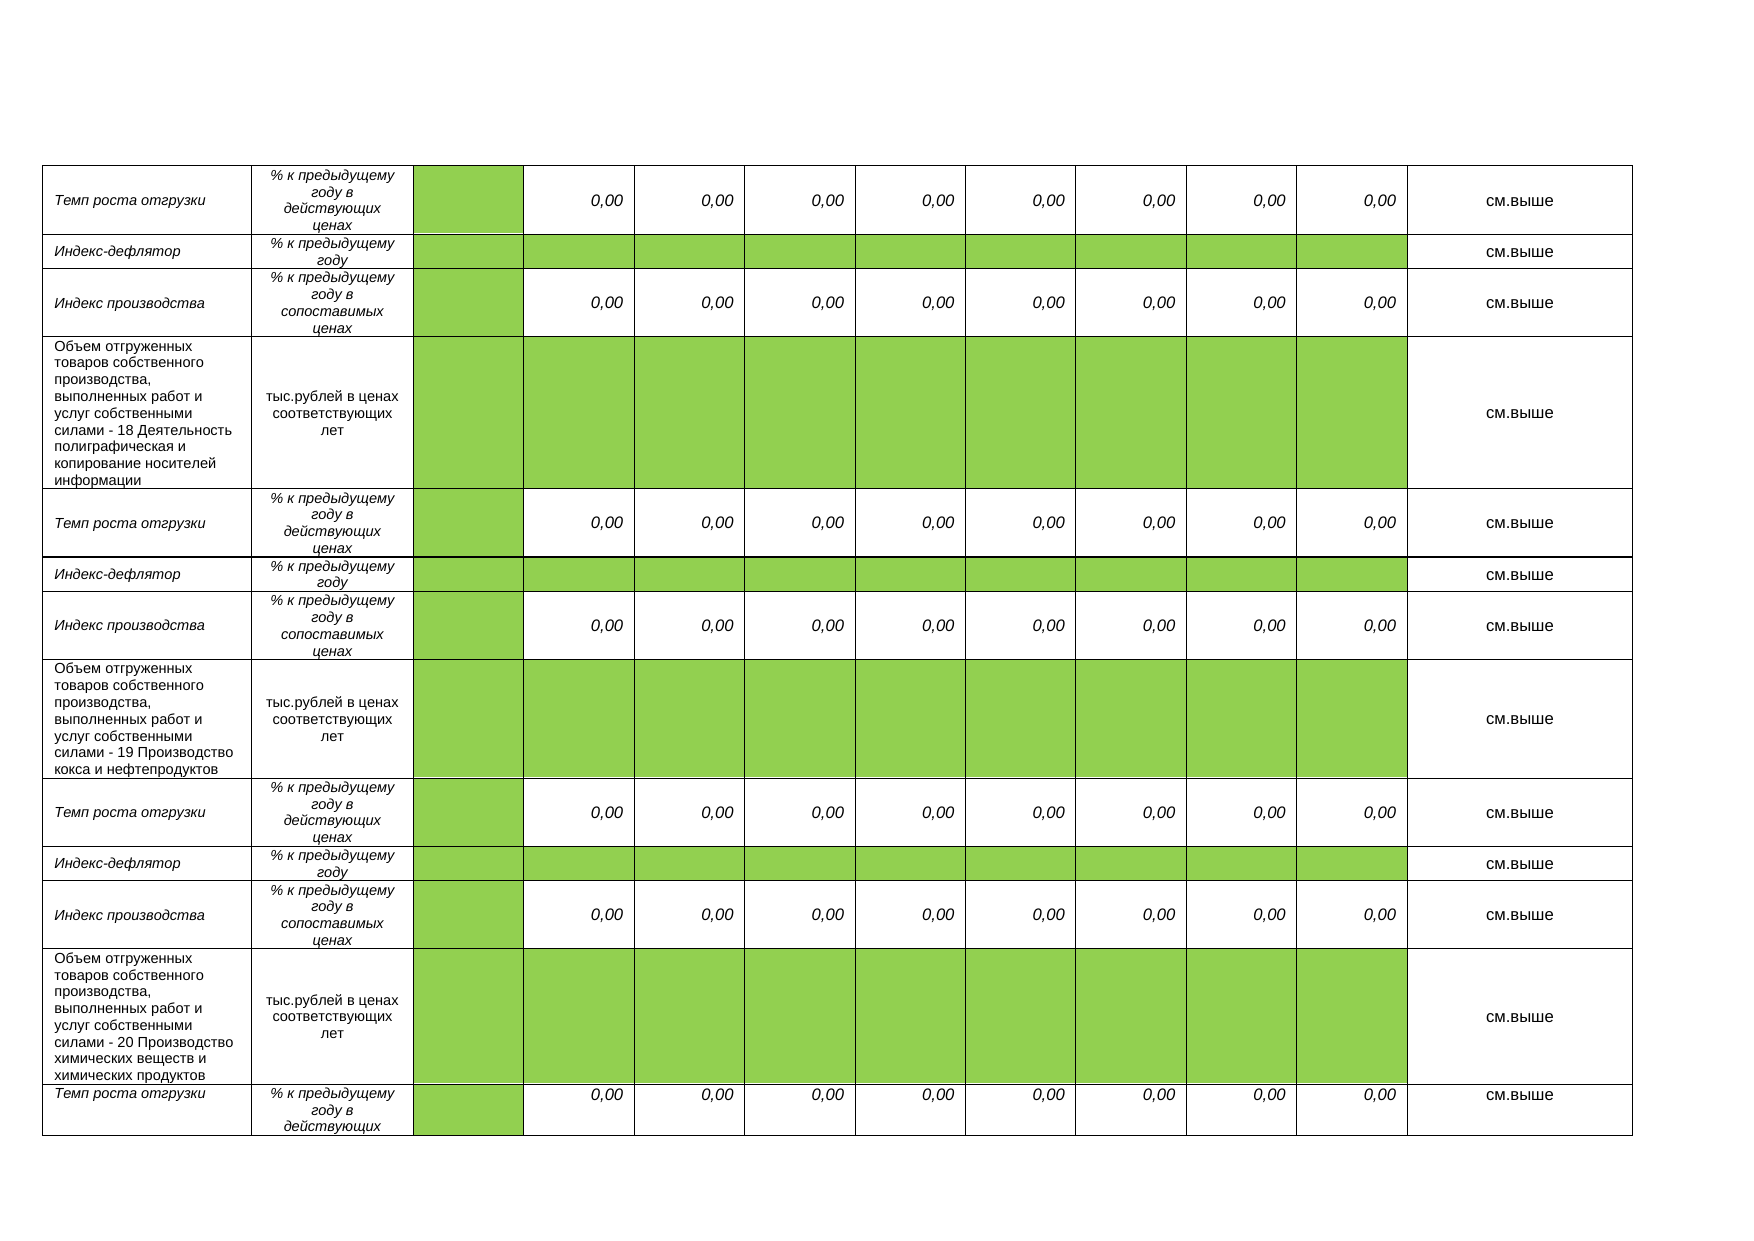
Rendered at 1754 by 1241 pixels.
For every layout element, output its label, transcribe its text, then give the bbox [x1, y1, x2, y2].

table_cell 0,00 [524, 166, 634, 233]
table_cell см.выше [1408, 660, 1632, 777]
table_cell [1187, 949, 1296, 1083]
table_cell 0,00 [856, 166, 965, 233]
table_cell 0,00 [635, 269, 744, 336]
table_cell 0,00 [1297, 592, 1407, 659]
table_cell 0,00 [1076, 166, 1186, 233]
table_cell 0,00 [745, 489, 855, 556]
table_cell Индекс производства [43, 881, 251, 948]
table_cell [414, 1085, 523, 1135]
table_cell % к предыдущему году в сопоставимых ценах [252, 592, 413, 659]
table_cell 0,00 [635, 779, 744, 846]
table_cell см.выше [1408, 337, 1632, 488]
table_cell 0,00 [745, 779, 855, 846]
table_cell % к предыдущему году в действующих ценах [252, 489, 413, 556]
table_cell 0,00 [966, 166, 1075, 233]
table_cell [745, 949, 855, 1083]
table_cell [1187, 847, 1296, 880]
table_cell 0,00 [966, 269, 1075, 336]
table_cell [1187, 558, 1296, 591]
table_cell 0,00 [524, 779, 634, 846]
table_cell [745, 558, 855, 591]
table_cell % к предыдущему году [252, 235, 413, 268]
table_cell 0,00 [745, 166, 855, 233]
table_cell 0,00 [524, 592, 634, 659]
table_cell [1297, 660, 1407, 777]
table_cell 0,00 [524, 269, 634, 336]
table_cell 0,00 [1076, 489, 1186, 556]
table_cell тыс.рублей в ценах соответствующих лет [252, 660, 413, 777]
table_cell 0,00 [1076, 592, 1186, 659]
table_cell Темп роста отгрузки [43, 1085, 251, 1135]
table_cell 0,00 [1187, 489, 1296, 556]
table_cell 0,00 [856, 1085, 965, 1135]
table_cell см.выше [1408, 779, 1632, 846]
table_cell [414, 269, 523, 336]
table_cell 0,00 [635, 881, 744, 948]
table_cell 0,00 [1187, 592, 1296, 659]
table_cell 0,00 [1187, 881, 1296, 948]
table_cell [1297, 847, 1407, 880]
table_cell [856, 847, 965, 880]
table_cell 0,00 [635, 166, 744, 233]
table_cell Объем отгруженных товаров собственного производства, выполненных работ и услуг собственными силами - 20 Производство химических веществ и химических продуктов [43, 949, 251, 1083]
table_cell [745, 235, 855, 268]
table_cell 0,00 [856, 592, 965, 659]
table_cell 0,00 [1297, 489, 1407, 556]
table_cell см.выше [1408, 881, 1632, 948]
table_cell 0,00 [745, 592, 855, 659]
table_cell [1297, 235, 1407, 268]
table_cell см.выше [1408, 269, 1632, 336]
table_cell 0,00 [1297, 166, 1407, 233]
table_cell 0,00 [1076, 779, 1186, 846]
table_cell 0,00 [1187, 269, 1296, 336]
table_cell [414, 847, 523, 880]
table_cell [524, 847, 634, 880]
table_cell [414, 779, 523, 846]
table_cell [856, 235, 965, 268]
table_cell 0,00 [1187, 166, 1296, 233]
table_cell [414, 558, 523, 591]
table_cell тыс.рублей в ценах соответствующих лет [252, 949, 413, 1083]
table_cell [414, 235, 523, 268]
table_cell [414, 166, 523, 233]
table_cell [635, 337, 744, 488]
table_cell 0,00 [745, 881, 855, 948]
table_cell [1076, 337, 1186, 488]
table_cell 0,00 [635, 489, 744, 556]
table_cell [966, 949, 1075, 1083]
table_cell 0,00 [1297, 269, 1407, 336]
table_cell [1297, 949, 1407, 1083]
table_cell [745, 847, 855, 880]
table_cell [524, 337, 634, 488]
table_cell 0,00 [1297, 779, 1407, 846]
table_cell % к предыдущему году [252, 847, 413, 880]
table_cell 0,00 [1076, 269, 1186, 336]
table_cell [635, 558, 744, 591]
table_cell см.выше [1408, 949, 1632, 1083]
table_cell 0,00 [1076, 881, 1186, 948]
table_cell [414, 949, 523, 1083]
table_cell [252, 1085, 413, 1135]
table_cell 0,00 [966, 881, 1075, 948]
table_cell [856, 558, 965, 591]
table_cell [635, 235, 744, 268]
table_cell [1076, 660, 1186, 777]
table_cell % к предыдущему году в сопоставимых ценах [252, 881, 413, 948]
table_cell [414, 489, 523, 556]
table_cell Объем отгруженных товаров собственного производства, выполненных работ и услуг собственными силами - 18 Деятельность полиграфическая и копирование носителей информации [43, 337, 251, 488]
table_cell [966, 337, 1075, 488]
table_cell [966, 847, 1075, 880]
table_cell 0,00 [966, 779, 1075, 846]
table_cell 0,00 [966, 592, 1075, 659]
table_cell Индекс-дефлятор [43, 847, 251, 880]
table_cell Индекс-дефлятор [43, 558, 251, 591]
table_cell Темп роста отгрузки [43, 779, 251, 846]
table_cell 0,00 [1297, 1085, 1407, 1135]
table_cell [1187, 660, 1296, 777]
table_cell 0,00 [966, 489, 1075, 556]
table_cell 0,00 [856, 269, 965, 336]
table_cell [524, 235, 634, 268]
table_cell [745, 660, 855, 777]
table_cell см.выше [1408, 489, 1632, 556]
table_cell [524, 949, 634, 1083]
table_cell % к предыдущему году в сопоставимых ценах [252, 269, 413, 336]
table_cell 0,00 [856, 489, 965, 556]
table_cell 0,00 [635, 592, 744, 659]
table_cell Объем отгруженных товаров собственного производства, выполненных работ и услуг собственными силами - 19 Производство кокса и нефтепродуктов [43, 660, 251, 777]
table_cell 0,00 [1187, 779, 1296, 846]
table_cell % к предыдущему году [252, 558, 413, 591]
table_cell [1076, 949, 1186, 1083]
table_cell [414, 881, 523, 948]
table_cell % к предыдущему году в действующих ценах [252, 166, 413, 233]
table_cell Индекс-дефлятор [43, 235, 251, 268]
table_cell 0,00 [856, 779, 965, 846]
table_cell [1187, 337, 1296, 488]
table_cell [414, 660, 523, 777]
table_cell 0,00 [524, 881, 634, 948]
table_cell [1076, 558, 1186, 591]
table_cell [966, 558, 1075, 591]
table_cell см.выше [1408, 558, 1632, 591]
table_cell 0,00 [1187, 1085, 1296, 1135]
table_cell см.выше [1408, 847, 1632, 880]
table_cell [966, 660, 1075, 777]
table_cell [966, 235, 1075, 268]
table_cell Индекс производства [43, 269, 251, 336]
table_cell [856, 949, 965, 1083]
table_cell см.выше [1408, 592, 1632, 659]
table_cell Темп роста отгрузки [43, 489, 251, 556]
table_cell [1076, 235, 1186, 268]
table_cell [1297, 337, 1407, 488]
table_cell 0,00 [1076, 1085, 1186, 1135]
table_cell [745, 337, 855, 488]
table_cell [524, 558, 634, 591]
table_cell [524, 660, 634, 777]
table_cell [856, 337, 965, 488]
table_cell см.выше [1408, 166, 1632, 233]
table_cell Темп роста отгрузки [43, 166, 251, 233]
table_cell см.выше [1408, 235, 1632, 268]
table_cell 0,00 [524, 1085, 634, 1135]
table_cell [414, 337, 523, 488]
table_cell [635, 847, 744, 880]
table_cell [414, 592, 523, 659]
table_cell [1187, 235, 1296, 268]
table_cell % к предыдущему году в действующих ценах [252, 779, 413, 846]
table_cell 0,00 [1297, 881, 1407, 948]
table_cell [856, 660, 965, 777]
table_cell 0,00 [745, 1085, 855, 1135]
table_cell 0,00 [524, 489, 634, 556]
table_cell Индекс производства [43, 592, 251, 659]
table_cell 0,00 [745, 269, 855, 336]
table_cell см.выше [1408, 1085, 1632, 1135]
table_cell [1076, 847, 1186, 880]
table_cell [635, 949, 744, 1083]
table_cell [1297, 558, 1407, 591]
table_cell 0,00 [966, 1085, 1075, 1135]
table_cell [635, 660, 744, 777]
table_cell тыс.рублей в ценах соответствующих лет [252, 337, 413, 488]
table_cell 0,00 [635, 1085, 744, 1135]
table_cell 0,00 [856, 881, 965, 948]
